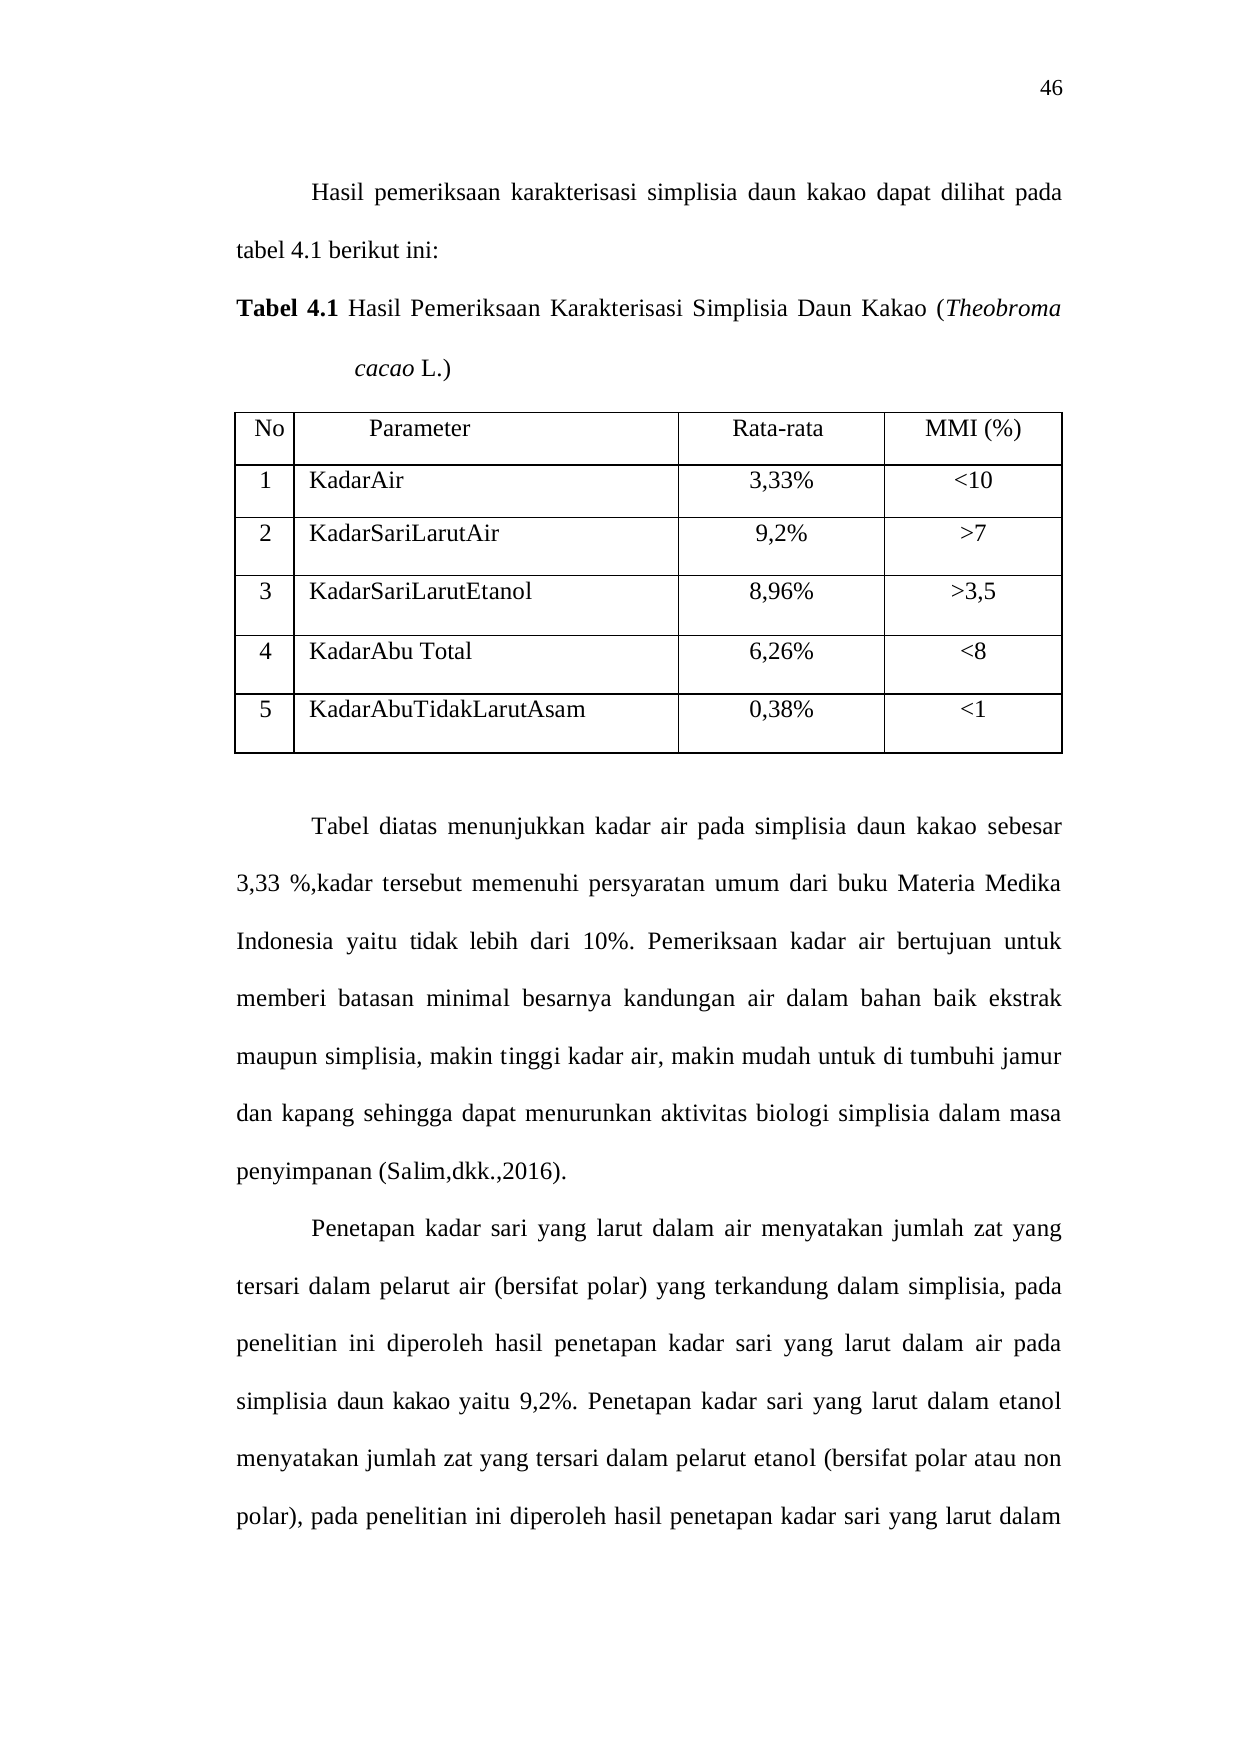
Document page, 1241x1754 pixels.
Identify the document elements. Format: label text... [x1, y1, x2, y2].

table_cell 4 [236, 636, 293, 693]
table_cell KadarSariLarutAir [295, 518, 678, 575]
text Hasil pemeriksaan karakterisasi simplisia daun kakao dapat dilihat pada tabel 4.1 berikut ini: [236, 177, 1063, 263]
table_cell <10 [885, 466, 1061, 517]
table_cell >7 [885, 518, 1061, 575]
table_cell 1 [236, 466, 293, 517]
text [236, 1213, 1062, 1530]
text Tabel 4.1 Hasil Pemeriksaan Karakterisasi Simplisia Daun Kakao (Theobroma cacao L.) [236, 292, 1062, 382]
table_cell 0,38% [679, 695, 884, 752]
table_header No [236, 413, 293, 464]
table_cell 9,2% [679, 518, 884, 575]
table_cell <8 [885, 636, 1061, 693]
table_cell KadarAbu Total [295, 636, 678, 693]
table_cell 2 [236, 518, 293, 575]
table_header Parameter [295, 413, 678, 464]
table_header MMI (%) [885, 413, 1061, 464]
table_cell 8,96% [679, 576, 884, 635]
table_cell 3 [236, 576, 293, 635]
table_cell 5 [236, 695, 293, 752]
table_cell <1 [885, 695, 1061, 752]
table_cell >3,5 [885, 576, 1061, 635]
table_header Rata-rata [679, 413, 884, 464]
text Tabel diatas menunjukkan kadar air pada simplisia daun kakao sebesar 3,33 %,kadar tersebut memenuhi persyaratan umum dari buku Materia Medika Indonesia yaitu tidak lebih dari 10%. Pemeriksaan kadar air bertujuan untuk memberi batasan minimal besarnya kandungan air dalam bahan baik ekstrak maupun simplisia, makin tinggi kadar air, makin mudah untuk di tumbuhi jamur dan kapang sehingga dapat menurunkan aktivitas biologi simplisia dalam masa penyimpanan (Salim,dkk.,2016). [236, 811, 1062, 1185]
table_cell KadarSariLarutEtanol [295, 576, 678, 635]
table_cell KadarAir [295, 466, 678, 517]
table_cell 6,26% [679, 636, 884, 693]
table_cell KadarAbuTidakLarutAsam [295, 695, 678, 752]
table_cell 3,33% [679, 466, 884, 517]
